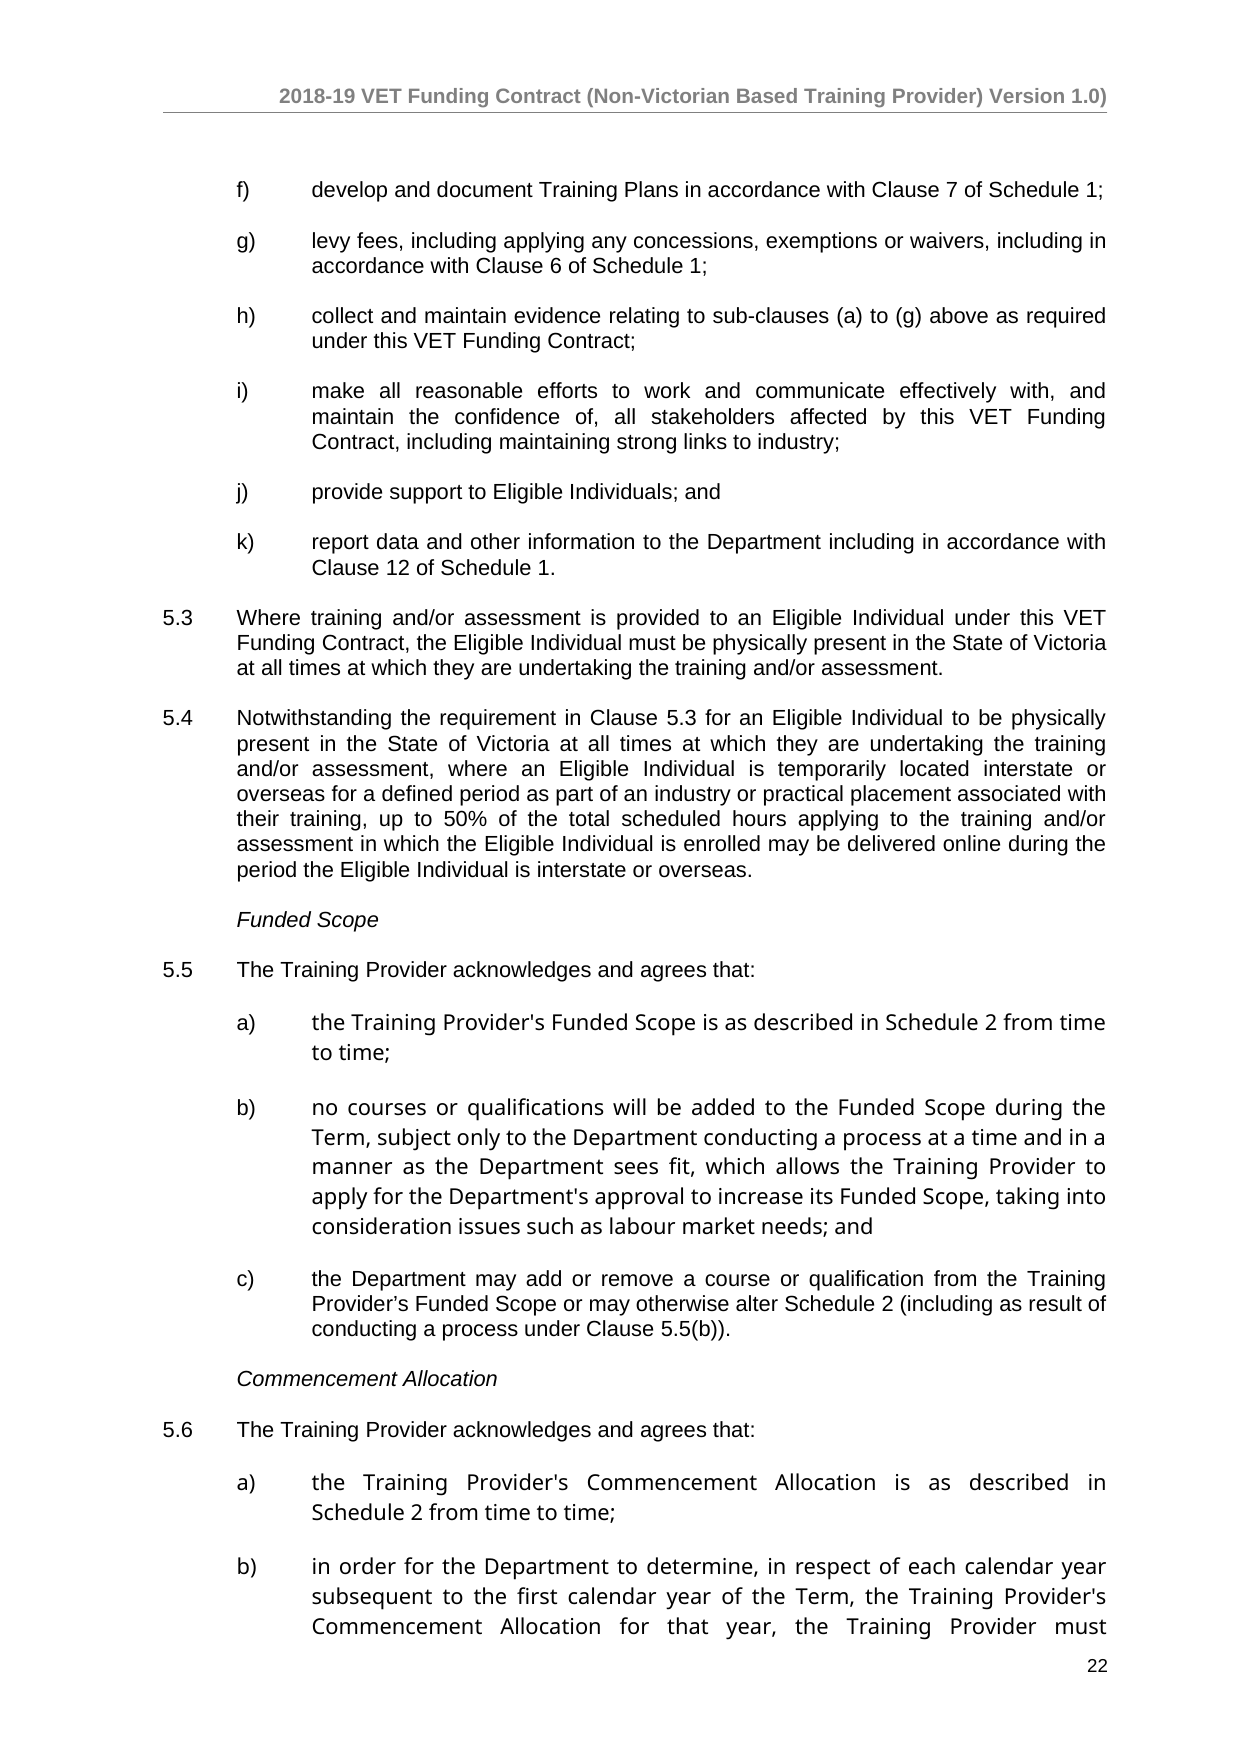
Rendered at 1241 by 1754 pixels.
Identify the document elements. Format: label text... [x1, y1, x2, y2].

subtitle Funded Scope [236, 907, 1107, 932]
subtitle The Training Provider acknowledges and agrees that: [162, 957, 1107, 982]
subtitle no courses or qualifications will be added to the Funded Scope during the Term, subject only to the Department conducting a process at a time and in a manner as the Department sees fit, which allows the Training Provider to apply for the Department's approval to increase its Funded Scope, taking into consideration issues such as labour market needs; and [236, 1092, 1107, 1241]
subtitle Where training and/or assessment is provided to an Eligible Individual under this VET Funding Contract, the Eligible Individual must be physically present in the State of Victoria at all times at which they are undertaking the training and/or assessment. [162, 604, 1107, 680]
subtitle the Training Provider's Funded Scope is as described in Schedule 2 from time to time; [236, 1007, 1107, 1067]
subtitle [236, 1551, 1107, 1641]
subtitle Notwithstanding the requirement in Clause 5.3 for an Eligible Individual to be physically present in the State of Victoria at all times at which they are undertaking the training and/or assessment, where an Eligible Individual is temporarily located interstate or overseas for a defined period as part of an industry or practical placement associated with their training, up to 50% of the total scheduled hours applying to the training and/or assessment in which the Eligible Individual is enrolled may be delivered online during the period the Eligible Individual is interstate or overseas. [162, 705, 1107, 882]
subtitle Commencement Allocation [236, 1366, 1107, 1391]
subtitle levy fees, including applying any concessions, exemptions or waivers, including in accordance with Clause 6 of Schedule 1; [236, 227, 1107, 278]
subtitle collect and maintain evidence relating to sub-clauses (a) to (g) above as required under this VET Funding Contract; [236, 303, 1107, 353]
subtitle the Training Provider's Commencement Allocation is as described in Schedule 2 from time to time; [236, 1467, 1107, 1526]
subtitle develop and document Training Plans in accordance with Clause 7 of Schedule 1; [236, 177, 1107, 202]
subtitle make all reasonable efforts to work and communicate effectively with, and maintain the confidence of, all stakeholders affected by this VET Funding Contract, including maintaining strong links to industry; [236, 378, 1107, 454]
subtitle provide support to Eligible Individuals; and [236, 479, 1107, 504]
subtitle report data and other information to the Department including in accordance with Clause 12 of Schedule 1. [236, 529, 1107, 579]
subtitle the Department may add or remove a course or qualification from the Training Provider’s Funded Scope or may otherwise alter Schedule 2 (including as result of conducting a process under Clause 5.5(b)). [236, 1266, 1107, 1341]
subtitle The Training Provider acknowledges and agrees that: [162, 1416, 1107, 1442]
